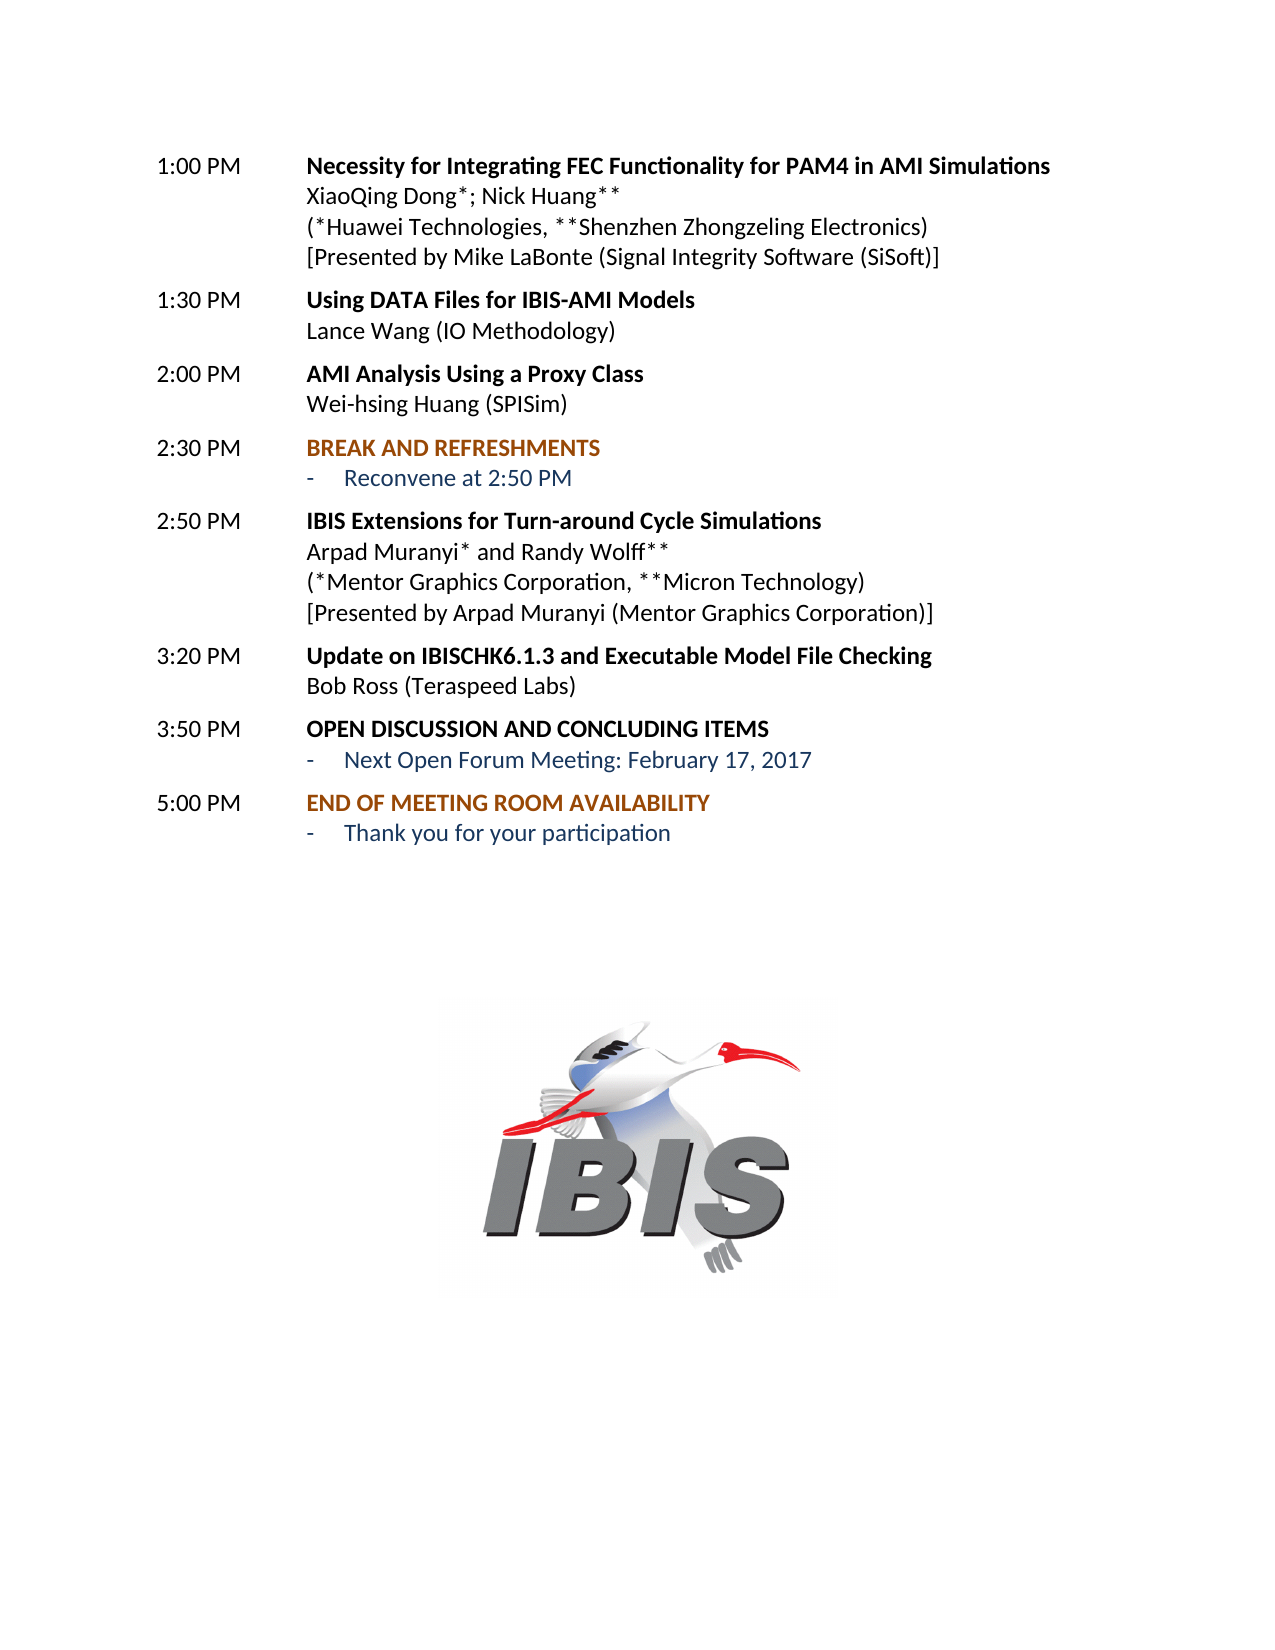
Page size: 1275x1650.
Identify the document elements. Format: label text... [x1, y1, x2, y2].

list Next Open Forum Meeting: February 17, 2017 [306, 744, 1118, 774]
text 3:50 PM OPEN DISCUSSION AND CONCLUDING ITEMS [156, 713, 1118, 744]
list Reconvene at 2:50 PM [306, 462, 1118, 493]
text Lance Wang (IO Methodology) [231, 315, 1118, 346]
text 2:00 PM AMI Analysis Using a Proxy Class [156, 358, 1118, 389]
picture [437, 997, 838, 1298]
text [Presented by Arpad Muranyi (Mentor Graphics Corporation)] [231, 597, 1118, 627]
text 5:00 PM END OF MEETING ROOM AVAILABILITY [156, 787, 1118, 817]
text 3:20 PM Update on IBISCHK6.1.3 and Executable Model File Checking [156, 640, 1118, 670]
text XiaoQing Dong*; Nick Huang** [231, 181, 1118, 211]
text Bob Ross (Teraspeed Labs) [231, 670, 1118, 701]
text 2:50 PM IBIS Extensions for Turn-around Cycle Simulations [156, 505, 1118, 536]
text (*Mentor Graphics Corporation, **Micron Technology) [231, 566, 1118, 597]
text [Presented by Mike LaBonte (Signal Integrity Software (SiSoft)] [231, 242, 1118, 272]
text 1:30 PM Using DATA Files for IBIS-AMI Models [156, 284, 1118, 315]
text 2:30 PM BREAK AND REFRESHMENTS [156, 432, 1118, 462]
text (*Huawei Technologies, **Shenzhen Zhongzeling Electronics) [231, 211, 1118, 242]
text 1:00 PM Necessity for Integrating FEC Functionality for PAM4 in AMI Simulations [156, 150, 1118, 181]
text Arpad Muranyi* and Randy Wolff** [231, 536, 1118, 566]
text Wei-hsing Huang (SPISim) [231, 389, 1118, 419]
list Thank you for your participation [306, 817, 1118, 848]
